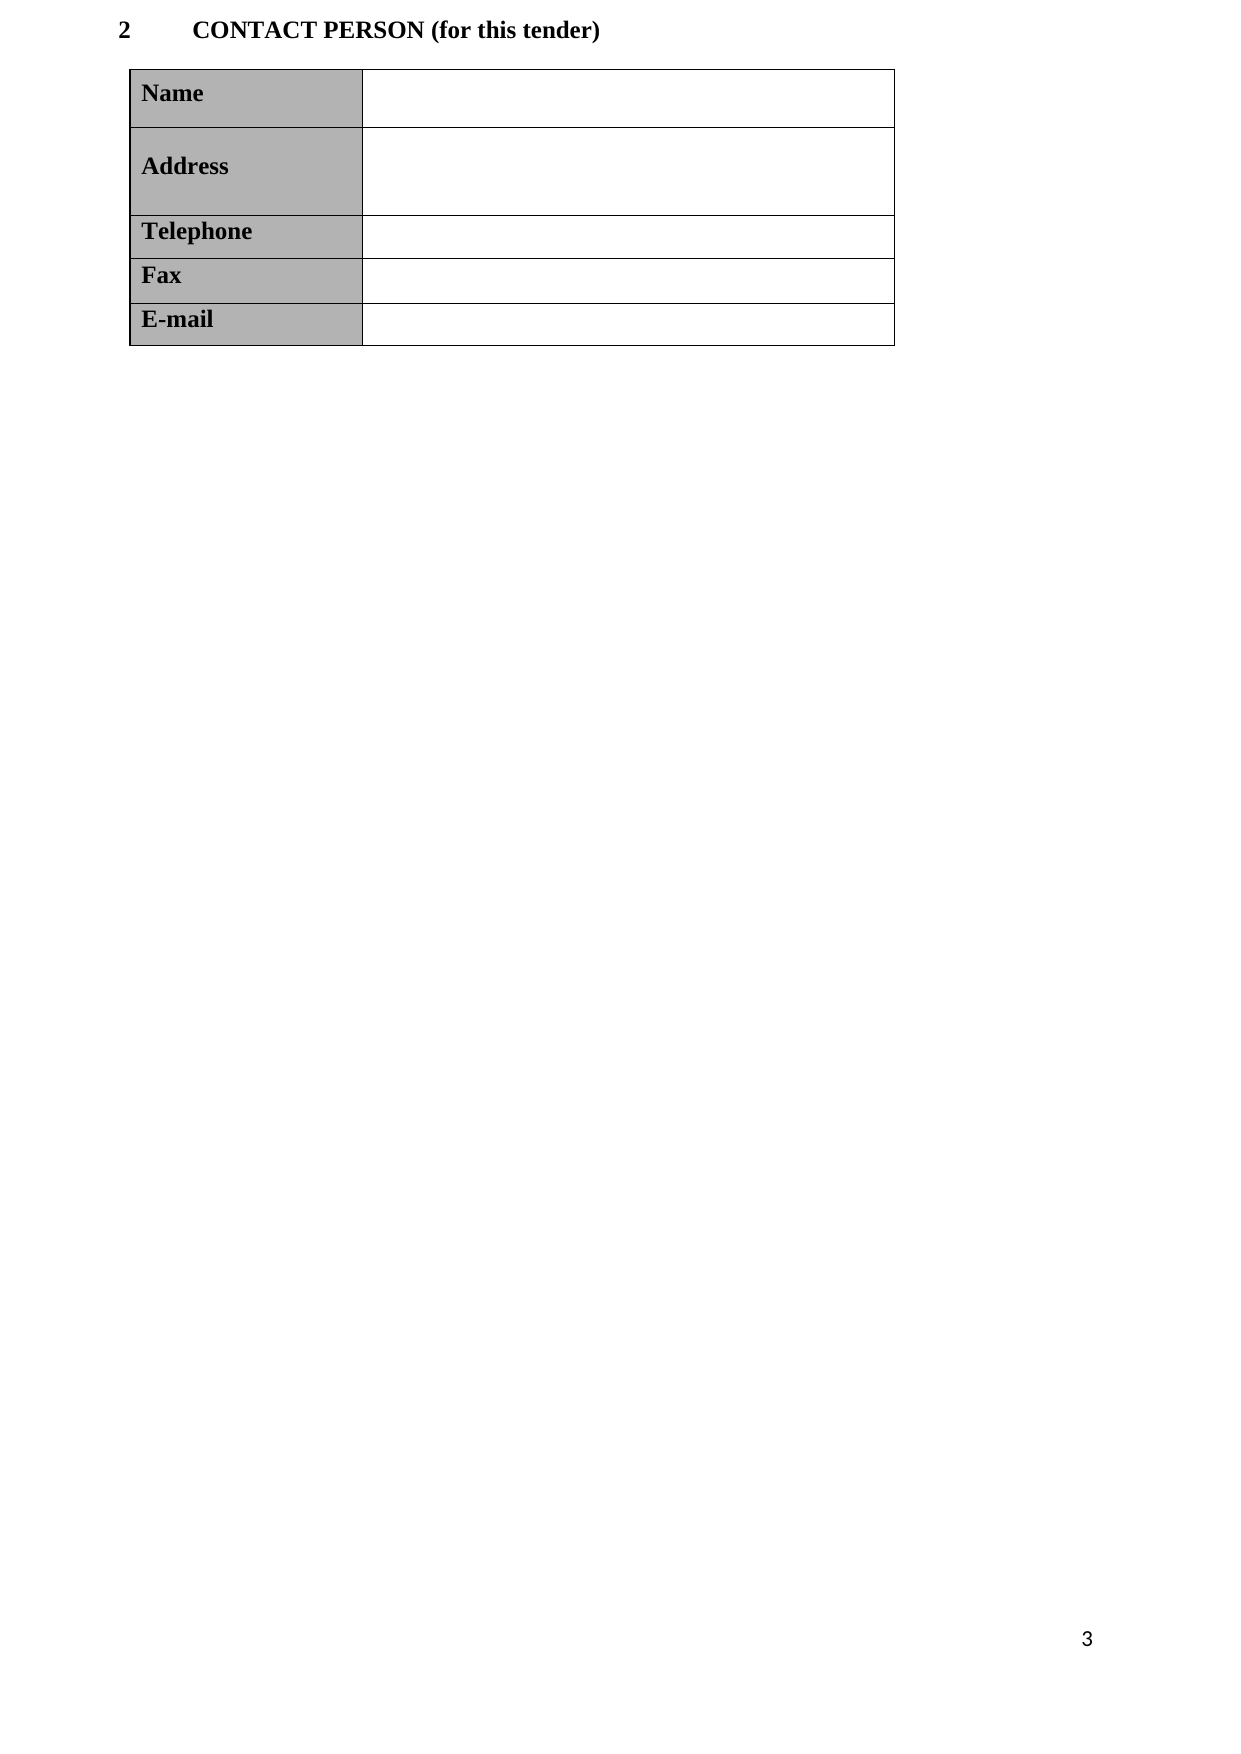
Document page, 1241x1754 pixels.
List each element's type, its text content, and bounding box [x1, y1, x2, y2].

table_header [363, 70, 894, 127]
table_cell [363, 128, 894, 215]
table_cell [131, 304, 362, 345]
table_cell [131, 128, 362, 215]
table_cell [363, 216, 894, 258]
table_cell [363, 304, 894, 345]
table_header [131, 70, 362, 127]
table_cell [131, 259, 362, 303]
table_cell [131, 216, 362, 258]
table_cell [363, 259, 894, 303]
text 2 CONTACT PERSON (for this tender) [118, 15, 1092, 43]
